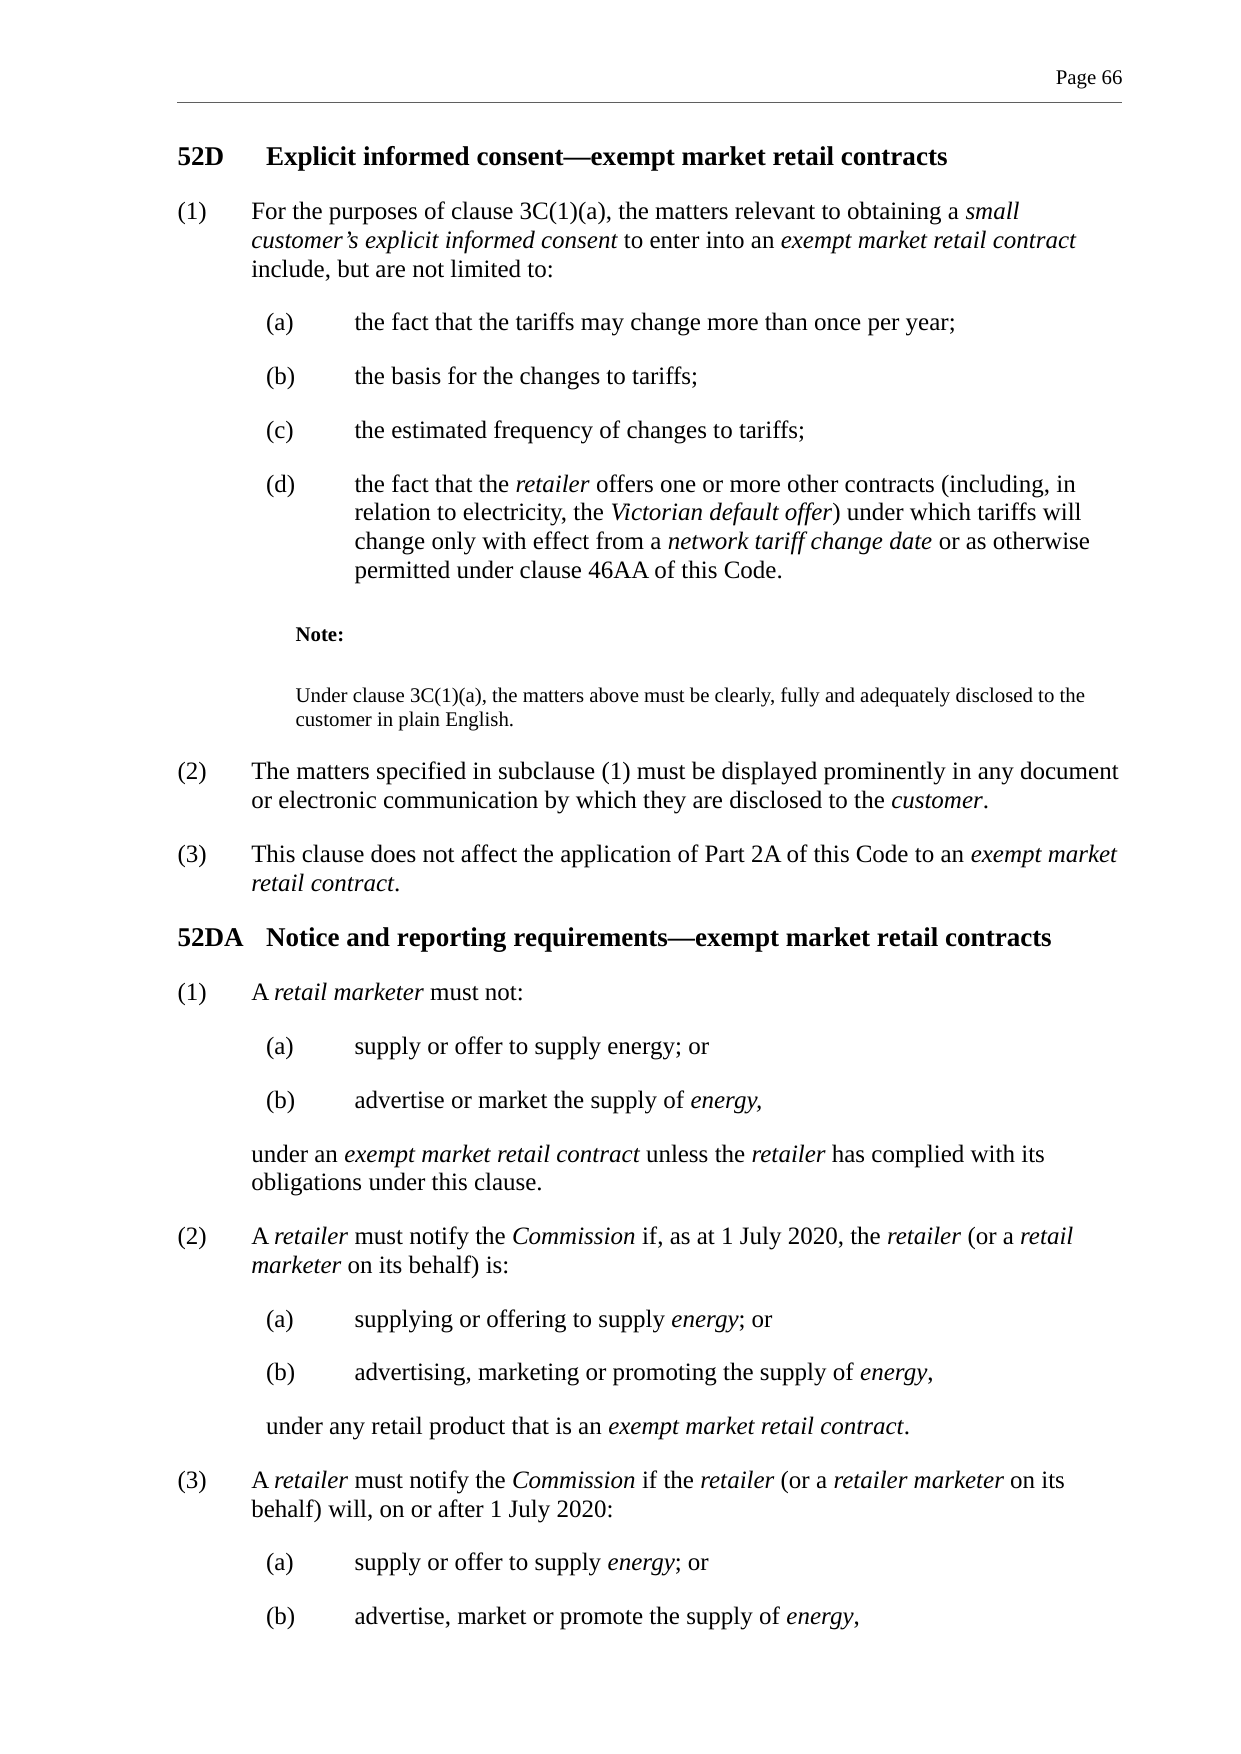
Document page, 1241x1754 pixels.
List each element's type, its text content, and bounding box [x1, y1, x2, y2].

text (b) advertising, marketing or promoting the supply of energy, [266, 1357, 1122, 1386]
text (a) the fact that the tariffs may change more than once per year; [266, 307, 1122, 336]
list 52DA Notice and reporting requirements—exempt market retail contracts [177, 921, 1122, 952]
text (3) This clause does not affect the application of Part 2A of this Code to an exempt market retail contract. [177, 839, 1122, 896]
list 52D Explicit informed consent—exempt market retail contracts [177, 140, 1122, 171]
text (a) supply or offer to supply energy; or [266, 1547, 1122, 1576]
text (b) the basis for the changes to tariffs; [266, 361, 1122, 390]
text (a) supply or offer to supply energy; or [266, 1031, 1122, 1060]
text under an exempt market retail contract unless the retailer has complied with its obligations under this clause. [251, 1139, 1122, 1196]
text Under clause 3C(1)(a), the matters above must be clearly, fully and adequately disclosed to the customer in plain English. [295, 683, 1122, 731]
text (2) The matters specified in subclause (1) must be displayed prominently in any document or electronic communication by which they are disclosed to the customer. [177, 756, 1122, 814]
text (1) For the purposes of clause 3C(1)(a), the matters relevant to obtaining a small customer’s explicit informed consent to enter into an exempt market retail contract include, but are not limited to: [177, 196, 1122, 282]
text (a) supplying or offering to supply energy; or [266, 1304, 1122, 1332]
text (3) A retailer must notify the Commission if the retailer (or a retailer marketer on its behalf) will, on or after 1 July 2020: [177, 1465, 1122, 1522]
text (b) advertise or market the supply of energy, [266, 1085, 1122, 1114]
text (2) A retailer must notify the Commission if, as at 1 July 2020, the retailer (or a retail marketer on its behalf) is: [177, 1221, 1122, 1279]
text under any retail product that is an exempt market retail contract. [266, 1411, 1122, 1440]
text (d) the fact that the retailer offers one or more other contracts (including, in relation to electricity, the Victorian default offer) under which tariffs will change only with effect from a network tariff change date or as otherwise permitted under clause 46AA of this Code. [266, 469, 1122, 584]
text (c) the estimated frequency of changes to tariffs; [266, 415, 1122, 444]
text Note: [295, 621, 1122, 646]
text (1) A retail marketer must not: [177, 977, 1122, 1006]
text (b) advertise, market or promote the supply of energy, [266, 1601, 1122, 1630]
